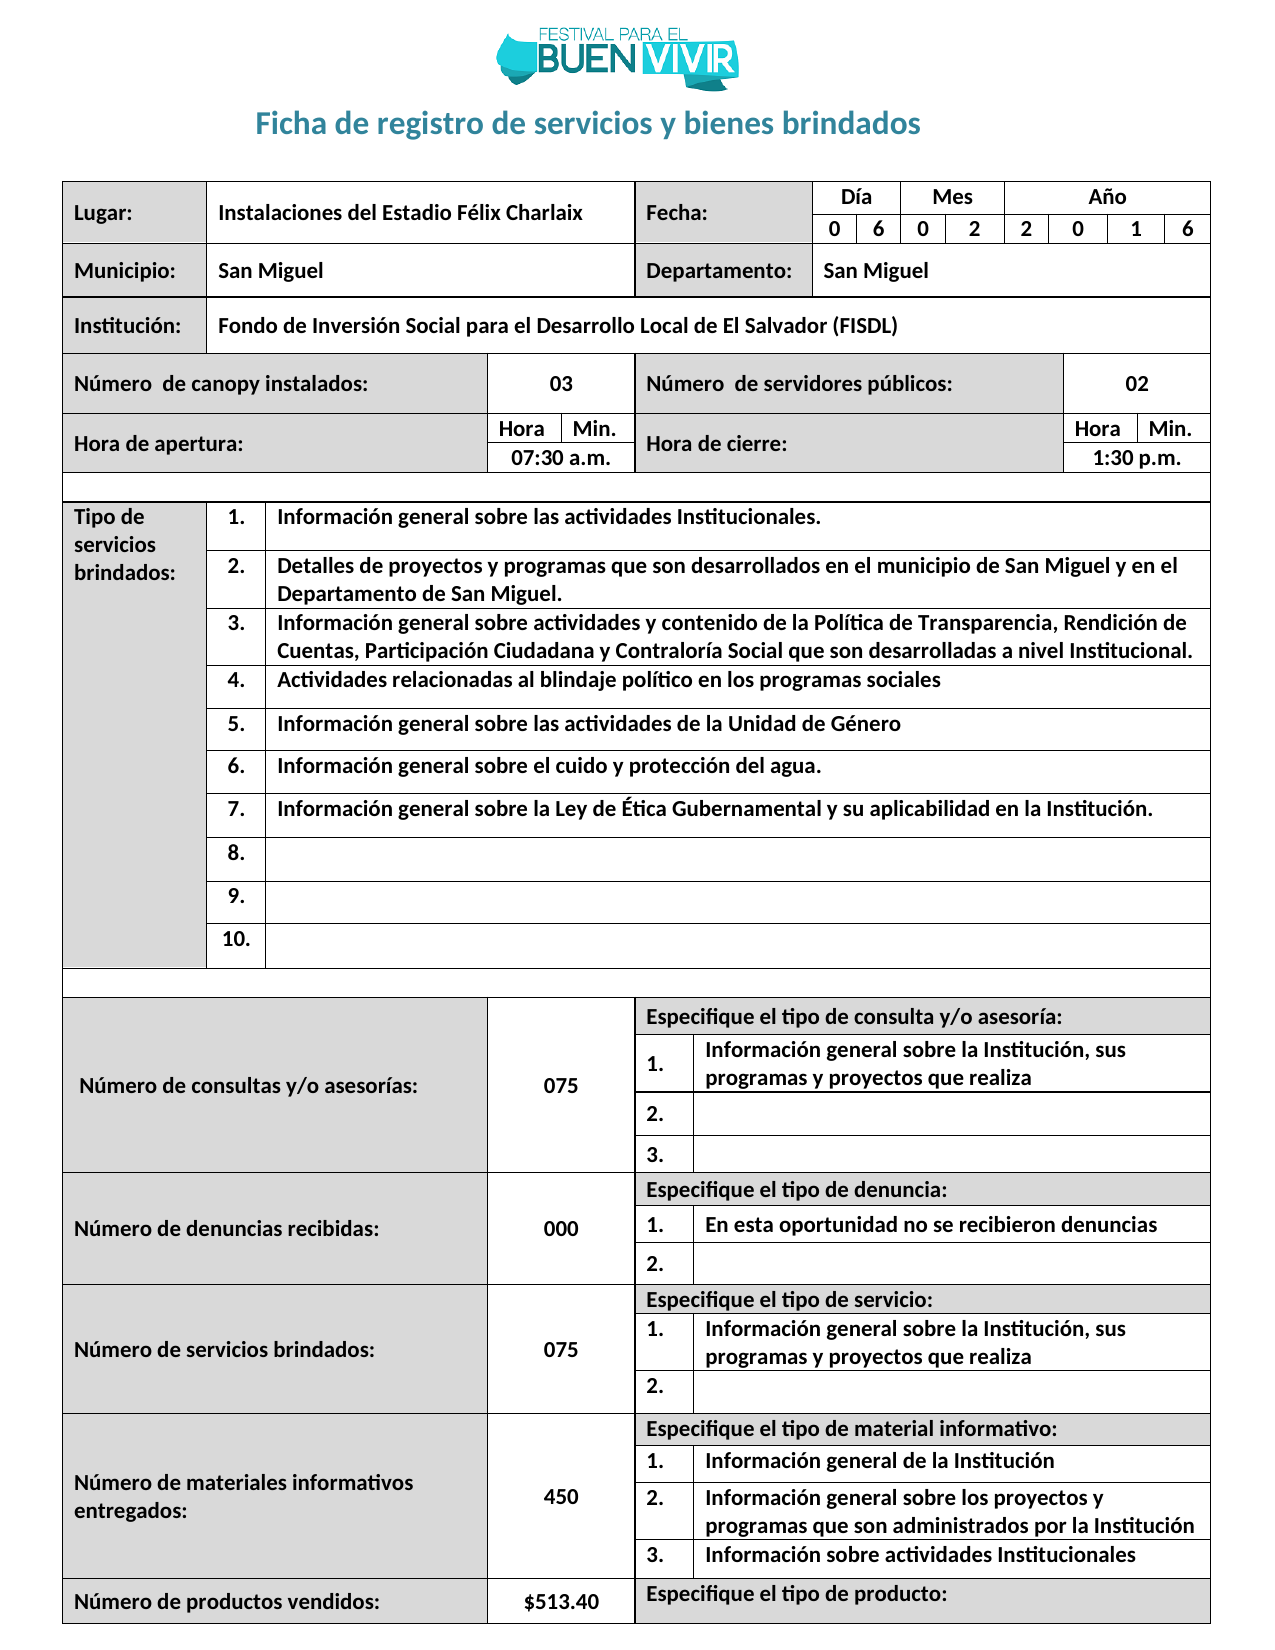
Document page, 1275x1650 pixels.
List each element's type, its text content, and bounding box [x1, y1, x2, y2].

table_cell Número de materiales informativos entregados: [63, 1414, 487, 1578]
table_cell Hora [488, 414, 561, 442]
table_cell Min. [562, 414, 634, 442]
picture [489, 7, 754, 97]
table_cell [266, 924, 1210, 967]
table_cell 2. [636, 1483, 693, 1539]
table_cell 2. [636, 1371, 693, 1413]
table_cell 450 [488, 1414, 634, 1578]
table_cell 3. [207, 609, 265, 664]
table_cell 8. [207, 838, 265, 881]
table_cell Hora de apertura: [63, 414, 487, 472]
table_cell [63, 473, 1210, 501]
table_cell Información general de la Institución [694, 1446, 1210, 1482]
table_cell 000 [488, 1173, 634, 1284]
table_cell 075 [488, 998, 634, 1172]
table_cell Detalles de proyectos y programas que son desarrollados en el municipio de San Miguel y en el Departamento de San Miguel. [266, 551, 1210, 607]
table_header Día [813, 182, 900, 213]
table_cell 3. [636, 1540, 693, 1578]
table_cell [694, 1371, 1210, 1413]
table_cell Municipio: [63, 244, 206, 296]
table_cell Especifique el tipo de material informativo: [636, 1414, 1210, 1445]
table_cell $513.40 [488, 1579, 634, 1623]
table_cell Número de denuncias recibidas: [63, 1173, 487, 1284]
table_cell Información general sobre las actividades Institucionales. [266, 503, 1210, 550]
table_cell Información general sobre la Institución, sus programas y proyectos que realiza [694, 1035, 1210, 1091]
table_cell Actividades relacionadas al blindaje político en los programas sociales [266, 666, 1210, 708]
table_cell San Miguel [813, 244, 1210, 296]
table_cell Especifique el tipo de denuncia: [636, 1173, 1210, 1205]
table_cell 3. [636, 1136, 693, 1172]
table_header Fecha: [636, 182, 812, 242]
table_cell 07:30 a.m. [488, 443, 634, 472]
table_cell 4. [207, 666, 265, 708]
table_cell San Miguel [207, 244, 634, 296]
table_cell 6 [857, 215, 900, 242]
table_cell 2 [946, 215, 1004, 242]
table_cell Min. [1138, 414, 1210, 442]
table_cell Información general sobre la Institución, sus programas y proyectos que realiza [694, 1314, 1210, 1370]
table_cell 2. [636, 1243, 693, 1284]
table_cell Número de servicios brindados: [63, 1285, 487, 1413]
table_cell Número de servidores públicos: [636, 354, 1063, 413]
table_cell 1. [636, 1446, 693, 1482]
table_cell 10. [207, 924, 265, 967]
table_cell Tipo de servicios brindados: [63, 503, 206, 967]
table_header Lugar: [63, 182, 206, 242]
table_cell Especifique el tipo de servicio: [636, 1285, 1210, 1313]
table_cell 03 [488, 354, 634, 413]
table_cell 7. [207, 794, 265, 837]
table_header Instalaciones del Estadio Félix Charlaix [207, 182, 634, 242]
table_cell Información general sobre las actividades de la Unidad de Género [266, 709, 1210, 750]
table_cell Número de consultas y/o asesorías: [63, 998, 487, 1172]
table_cell Información general sobre actividades y contenido de la Política de Transparencia, Rendición de Cuentas, Participación Ciudadana y Contraloría Social que son desarrolladas a nivel Institucional. [266, 609, 1210, 664]
table_cell Información sobre actividades Institucionales [694, 1540, 1210, 1578]
table_cell 0 [901, 215, 945, 242]
table_cell 1:30 p.m. [1064, 443, 1210, 472]
table_cell [266, 838, 1210, 881]
table_cell Institución: [63, 298, 206, 353]
table_cell [63, 969, 1210, 997]
table_cell 1. [636, 1314, 693, 1370]
table_cell 2. [207, 551, 265, 607]
table_cell [266, 882, 1210, 923]
table_header Año [1005, 182, 1210, 213]
table_cell 0 [813, 215, 856, 242]
table_cell En esta oportunidad no se recibieron denuncias [694, 1206, 1210, 1242]
table_cell 6 [1165, 215, 1210, 242]
table_cell 6. [207, 751, 265, 793]
table_cell Hora de cierre: [636, 414, 1063, 472]
table_cell [694, 1243, 1210, 1284]
table_cell Especifique el tipo de consulta y/o asesoría: [636, 998, 1210, 1034]
table_cell [694, 1136, 1210, 1172]
table_cell Departamento: [636, 244, 812, 296]
table_cell 1. [207, 503, 265, 550]
table_cell Número de canopy instalados: [63, 354, 487, 413]
table_cell Información general sobre la Ley de Ética Gubernamental y su aplicabilidad en la Institución. [266, 794, 1210, 837]
table_cell 2 [1005, 215, 1048, 242]
table_cell 1. [636, 1035, 693, 1091]
table_cell Fondo de Inversión Social para el Desarrollo Local de El Salvador (FISDL) [207, 298, 1210, 353]
text Ficha de registro de servicios y bienes brindados [74, 102, 1098, 142]
table_cell Hora [1064, 414, 1137, 442]
table_cell 075 [488, 1285, 634, 1413]
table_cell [63, 1579, 487, 1623]
table_cell Información general sobre los proyectos y programas que son administrados por la Institución [694, 1483, 1210, 1539]
table_cell 1. [636, 1206, 693, 1242]
table_cell 0 [1049, 215, 1107, 242]
table_header Mes [901, 182, 1004, 213]
table_cell 9. [207, 882, 265, 923]
table_cell 2. [636, 1093, 693, 1135]
table_cell 1 [1108, 215, 1164, 242]
table_cell 02 [1064, 354, 1210, 413]
table_cell 5. [207, 709, 265, 750]
table_cell Información general sobre el cuido y protección del agua. [266, 751, 1210, 793]
table_cell Especifique el tipo de producto: [636, 1579, 1210, 1623]
table_cell [694, 1093, 1210, 1135]
